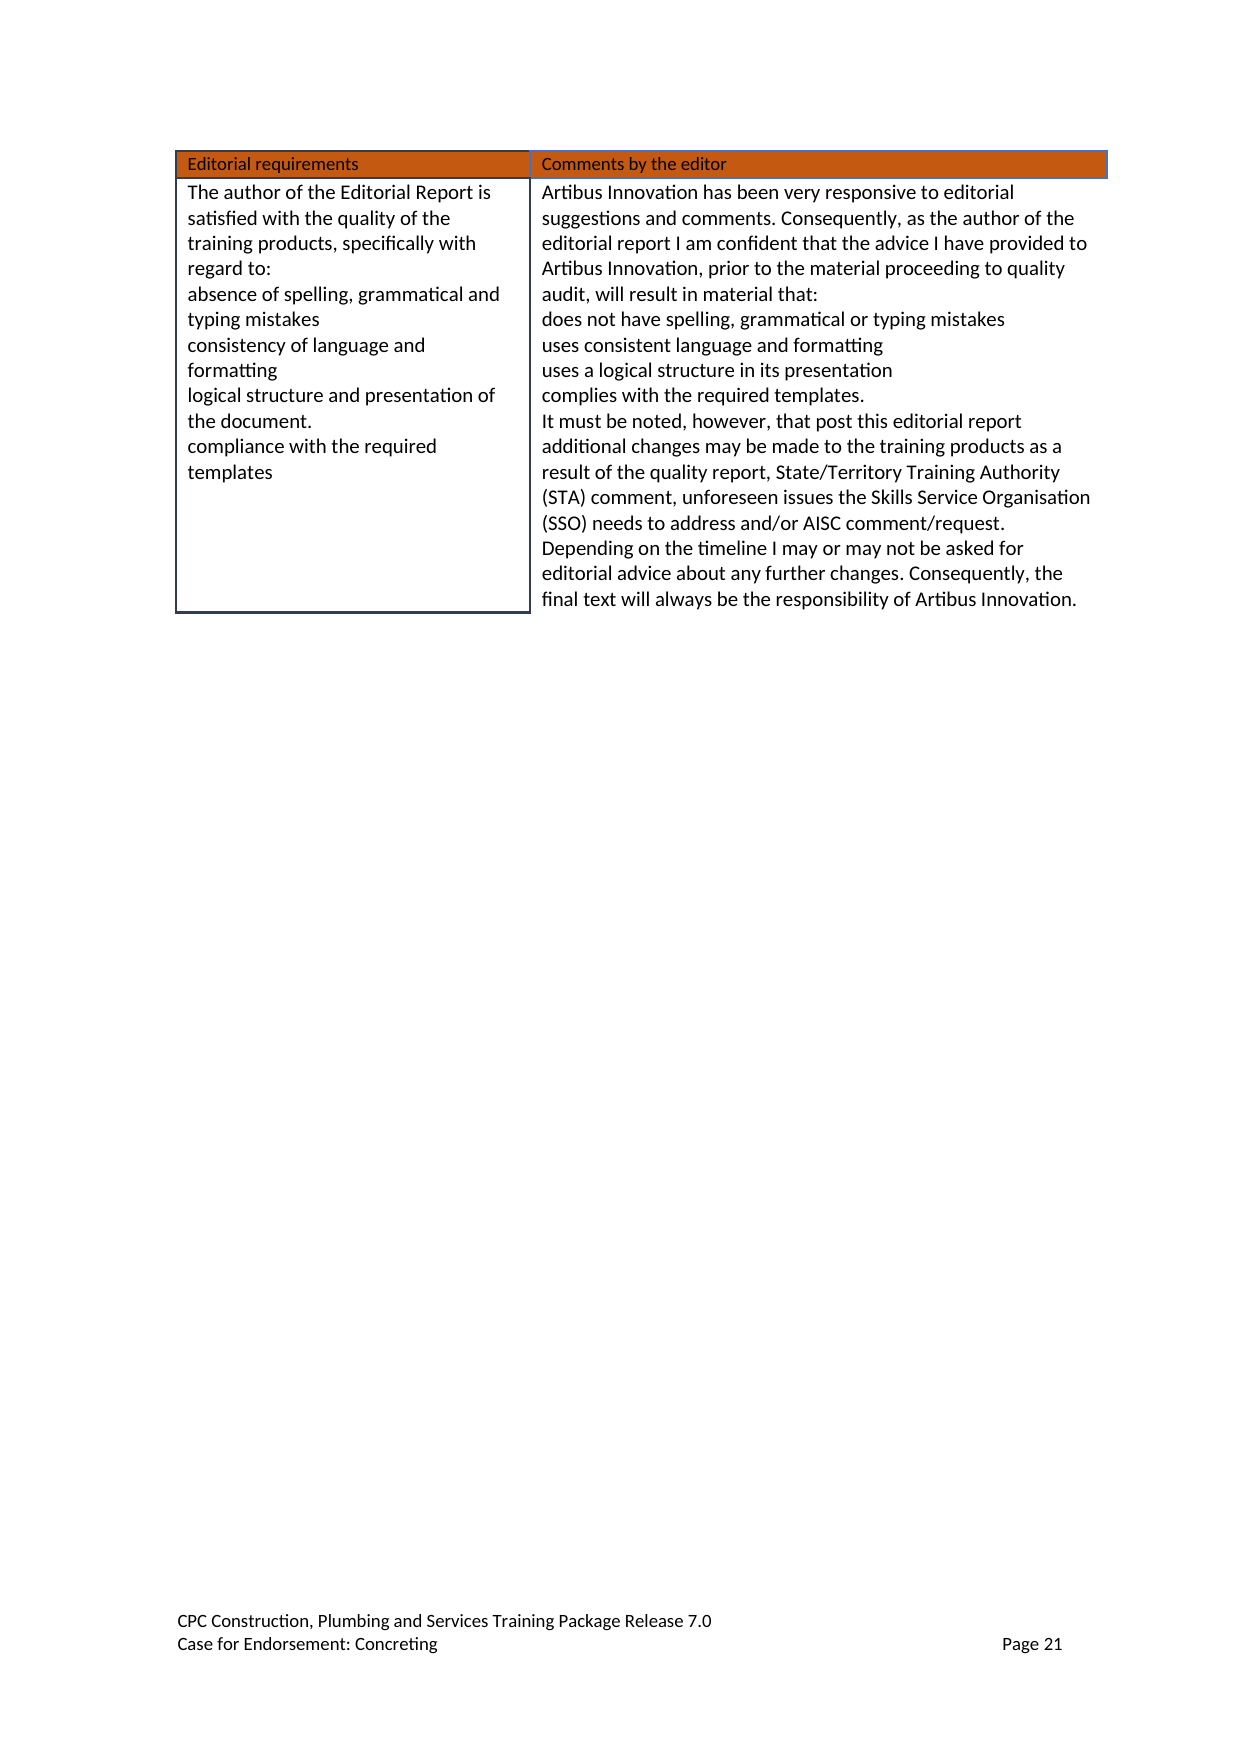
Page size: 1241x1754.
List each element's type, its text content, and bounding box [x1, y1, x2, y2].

table_cell Artibus Innovation has been very responsive to editorial suggestions and comments. Consequently, as the author of the editorial report I am confident that the advice I have provided to Artibus Innovation, prior to the material proceeding to quality audit, will result in material that: does not have spelling, grammatical or typing mistakes uses consistent language and formatting uses a logical structure in its presentation complies with the required templates. It must be noted, however, that post this editorial report additional changes may be made to the training products as a result of the quality report, State/Territory Training Authority (STA) comment, unforeseen issues the Skills Service Organisation (SSO) needs to address and/or AISC comment/request. Depending on the timeline I may or may not be asked for editorial advice about any further changes. Consequently, the final text will always be the responsibility of Artibus Innovation. [531, 179, 1106, 611]
table_header Comments by the editor [531, 152, 1105, 177]
table_header Editorial requirements [177, 152, 529, 177]
table_cell The author of the Editorial Report is satisfied with the quality of the training products, specifically with regard to: absence of spelling, grammatical and typing mistakes consistency of language and formatting logical structure and presentation of the document. compliance with the required templates [177, 179, 529, 611]
